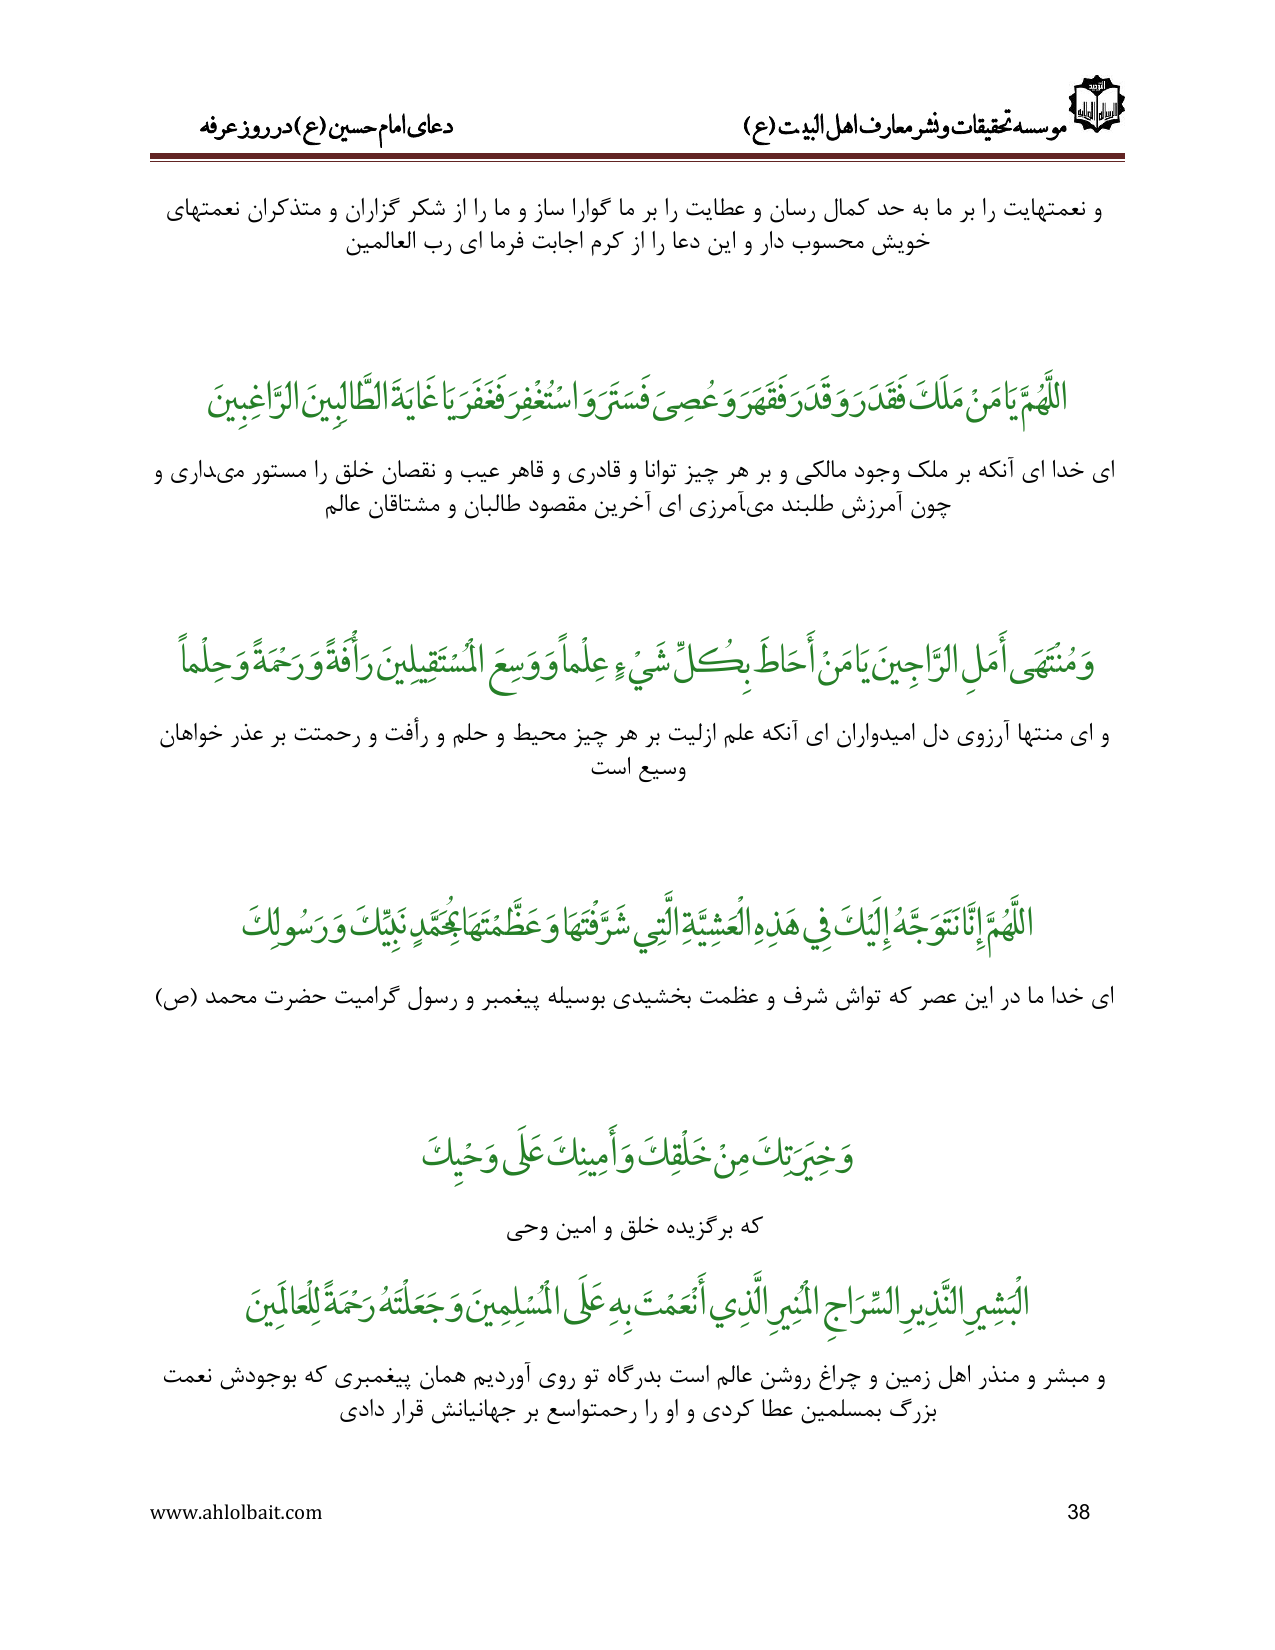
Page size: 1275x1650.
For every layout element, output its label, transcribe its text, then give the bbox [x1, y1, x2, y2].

text اى خدا ما در اين عصر كه تواش شرف و عظمت بخشيدى بوسيله پيغمبر و رسول گراميت حضرت محمد (ص) [150, 976, 1125, 1013]
text و مبشر و منذر اهل زمين و چراغ روشن عالم است بدرگاه تو روى آورديم همان پيغمبرى كه بوجودش نعمت بزرگ بمسلمين عطا كردى و او را رحمت‏واسع بر جهانيانش قرار دادى [150, 1355, 1125, 1426]
text وَ خِيَرَتِكَ مِنْ خَلْقِكَ وَ أَمِينِكَ عَلَى وَحْيِكَ‏ [150, 1044, 1125, 1196]
text و اى منتها آرزوى دل اميدواران اى آنكه علم ازليت بر هر چيز محيط و حلم و رأفت و رحمتت بر عذر خواهان وسيع است [150, 713, 1125, 784]
picture [1068, 75, 1125, 133]
text الْبَشِيرِ النَّذِيرِ السِّرَاجِ الْمُنِيرِ الَّذِي أَنْعَمْتَ بِهِ عَلَى الْمُسْلِمِينَ وَ جَعَلْتَهُ رَحْمَةً لِلْعَالَمِينَ‏ [150, 1274, 1125, 1345]
text و نعمتهايت را بر ما به حد كمال رسان و عطايت را بر ما گوارا ساز و ما را از شكر گزاران و متذكران نعمتهاى خويش محسوب دار و اين دعا را از كرم اجابت فرما اى رب العالمين [150, 188, 1125, 259]
text اللَّهُمَّ إِنَّا نَتَوَجَّهُ إِلَيْكَ فِي هَذِهِ الْعَشِيَّةِ الَّتِي شَرَّفْتَهَا وَ عَظَّمْتَهَا بِمُحَمَّدٍ نَبِيِّكَ وَ رَسُولِكَ‏ [150, 813, 1125, 966]
text وَ مُنْتَهَى أَمَلِ الرَّاجِينَ يَا مَنْ أَحَاطَ بِكُلِّ شَيْ‏ءٍ عِلْماً وَ وَسِعَ الْمُسْتَقِيلِينَ رَأْفَةً وَ رَحْمَةً وَ حِلْماً [150, 551, 1125, 703]
text كه برگزيده خلق و امين وحى [150, 1206, 1125, 1244]
text اى خدا اى آنكه بر ملك وجود مالكى و بر هر چيز توانا و قادرى و قاهر عيب و نقصان خلق را مستور مى‏دارى و چون آمرزش طلبند مى‏آمرزى اى آخرين مقصود طالبان و مشتاقان عالم [150, 451, 1125, 521]
text اللَّهُمَّ يَا مَنْ مَلَكَ فَقَدَرَ وَ قَدَرَ فَقَهَرَ وَ عُصِىَ فَسَتَرَ وَ اسْتُغْفِرَ فَغَفَرَ يَا غَايَةَ الطَّالِبِينَ الرَّاغِبِينَ‏ [150, 288, 1125, 440]
